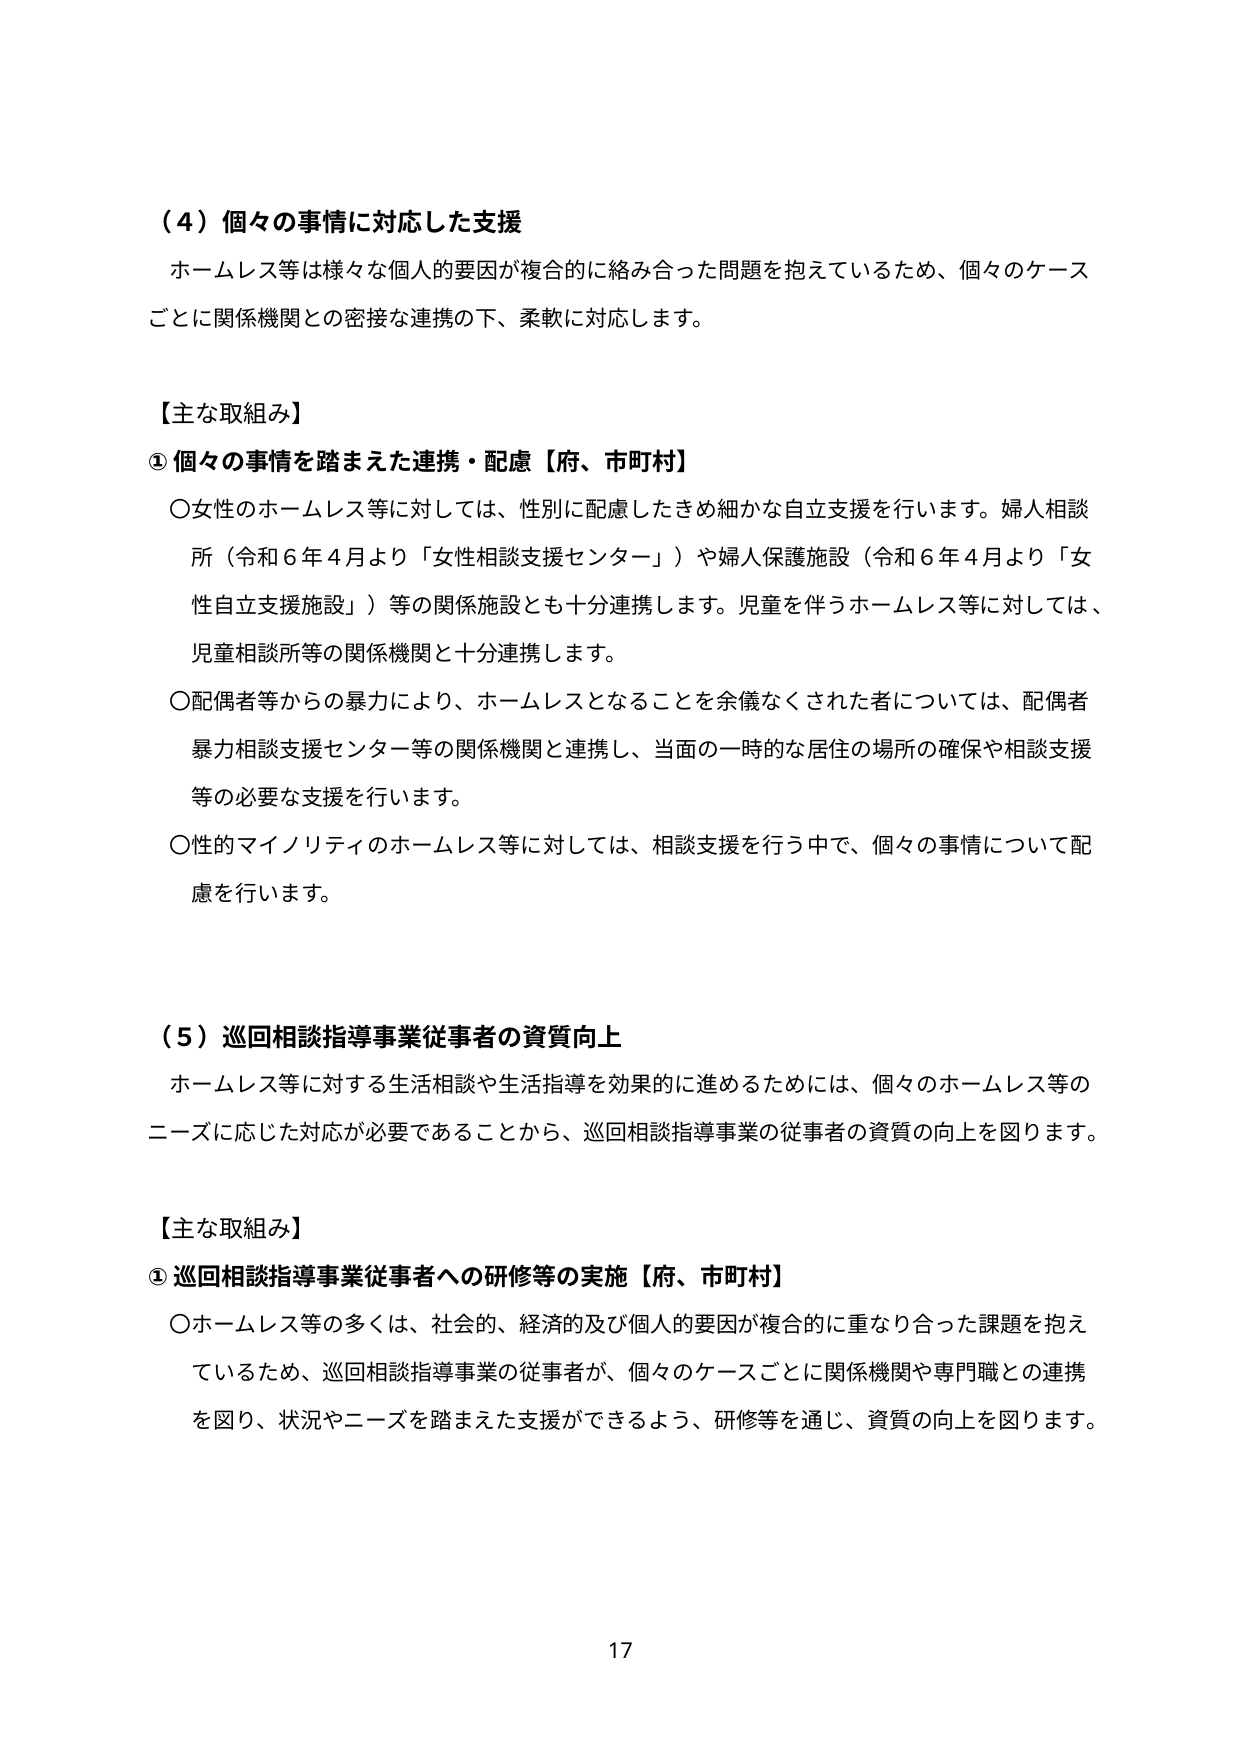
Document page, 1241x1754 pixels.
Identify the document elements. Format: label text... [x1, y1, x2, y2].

subtitle （５）巡回相談指導事業従事者の資質向上 [147, 1011, 1092, 1059]
text 〇性的マイノリティのホームレス等に対しては、相談支援を行う中で、個々の事情について配慮を行います。 [169, 819, 1092, 915]
subtitle ①巡回相談指導事業従事者への研修等の実施【府、市町村】 [148, 1251, 1092, 1299]
subtitle ①個々の事情を踏まえた連携・配慮【府、市町村】 [148, 436, 1092, 484]
text 〇ホームレス等の多くは、社会的、経済的及び個人的要因が複合的に重なり合った課題を抱えているため、巡回相談指導事業の従事者が、個々のケースごとに関係機関や専門職との連携を図り、状況やニーズを踏まえた支援ができるよう、研修等を通じ、資質の向上を図ります。 [169, 1299, 1092, 1490]
text ホームレス等は様々な個人的要因が複合的に絡み合った問題を抱えているため、個々のケースごとに関係機関との密接な連携の下、柔軟に対応します。 [148, 244, 1092, 340]
text 【主な取組み】 [148, 1203, 1092, 1251]
subtitle （４）個々の事情に対応した支援 [148, 197, 1092, 244]
text 【主な取組み】 [148, 388, 1092, 436]
text 〇配偶者等からの暴力により、ホームレスとなることを余儀なくされた者については、配偶者暴力相談支援センター等の関係機関と連携し、当面の一時的な居住の場所の確保や相談支援等の必要な支援を行います。 [169, 676, 1092, 819]
text 〇女性のホームレス等に対しては、性別に配慮したきめ細かな自立支援を行います。婦人相談所（令和６年４月より「女性相談支援センター」）や婦人保護施設（令和６年４月より「女性自立支援施設」）等の関係施設とも十分連携します。児童を伴うホームレス等に対しては、児童相談所等の関係機関と十分連携します。 [148, 484, 1092, 676]
text ホームレス等に対する生活相談や生活指導を効果的に進めるためには、個々のホームレス等のニーズに応じた対応が必要であることから、巡回相談指導事業の従事者の資質の向上を図ります。 [148, 1059, 1092, 1155]
